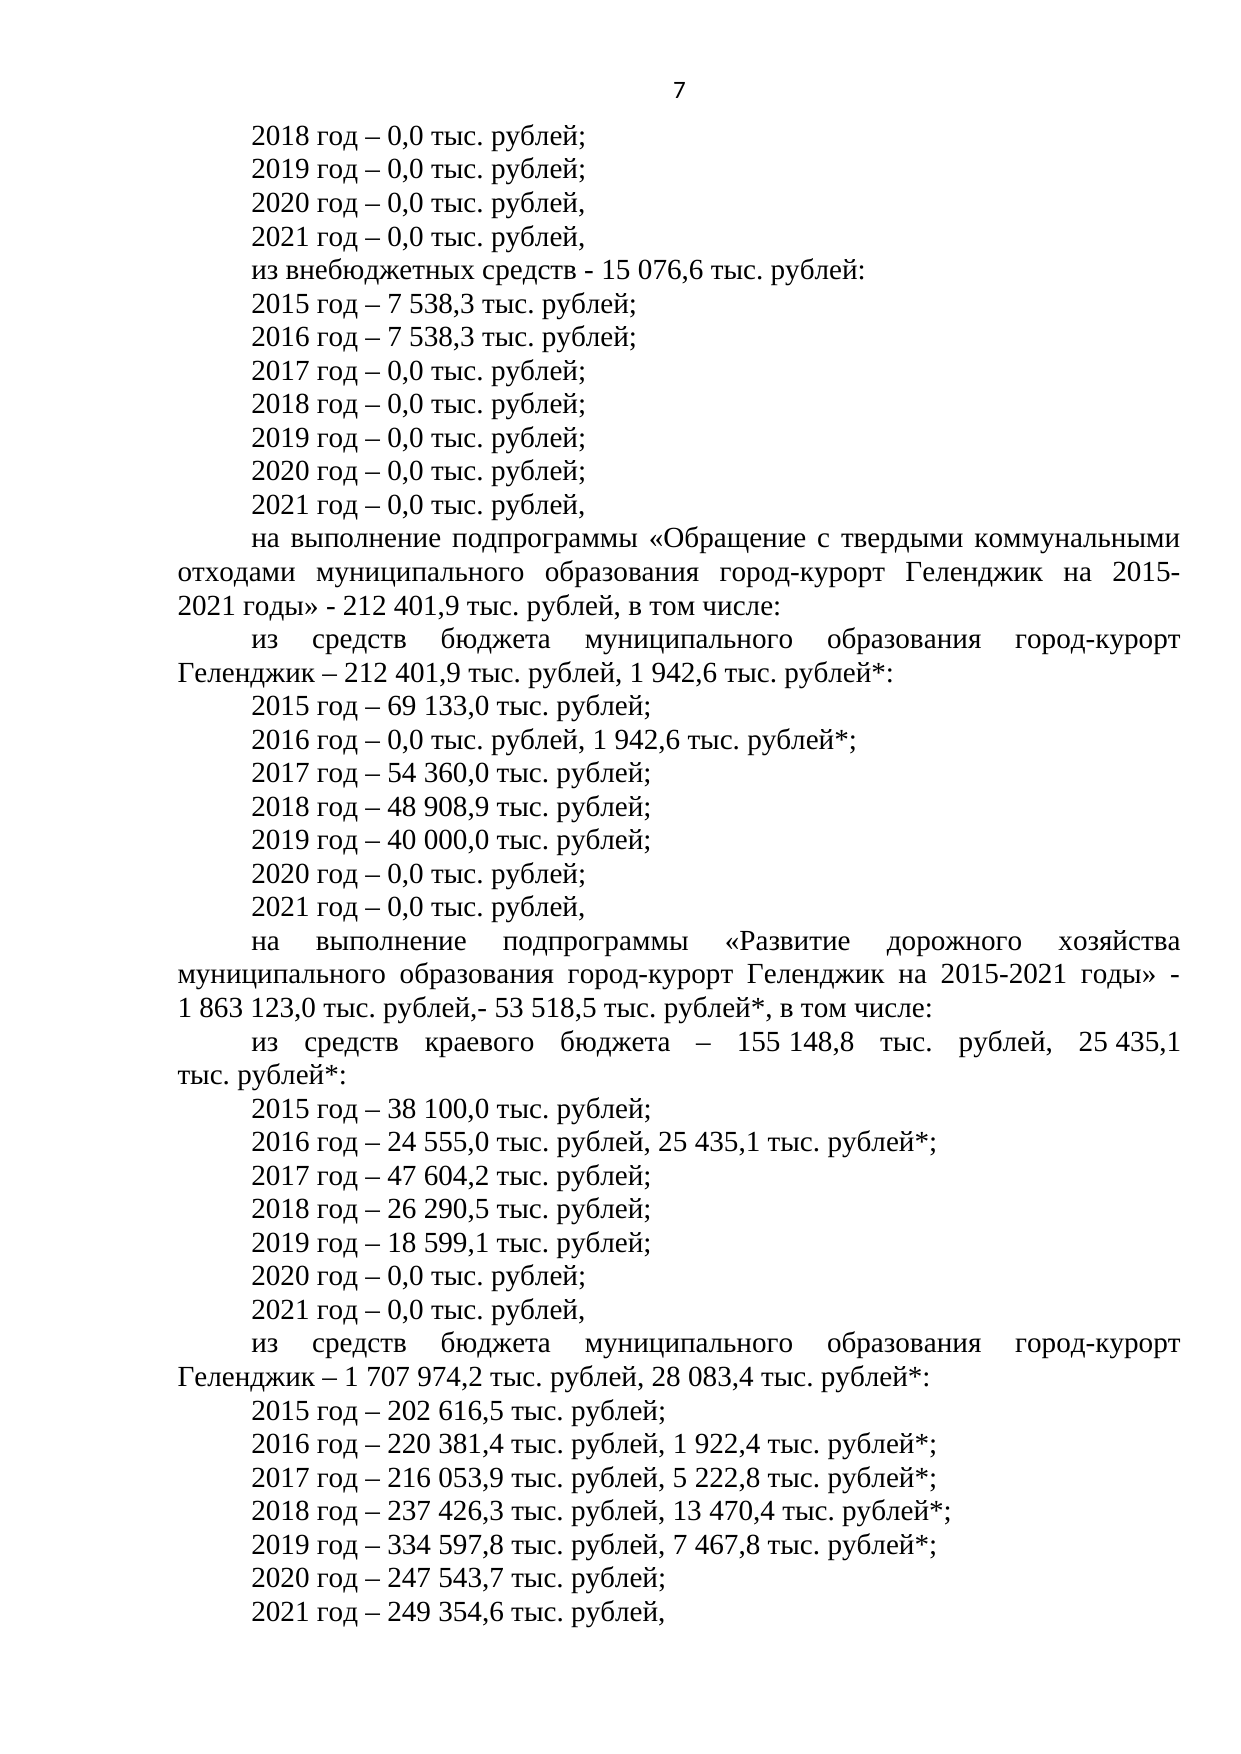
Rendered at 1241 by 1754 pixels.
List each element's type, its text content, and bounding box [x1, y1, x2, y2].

text на выполнение подпрограммы «Обращение с твердыми коммунальными отходами муниципального образования город-курорт Геленджик на 2015- 2021 годы» - 212 401,9 тыс. рублей, в том числе: [177, 521, 1181, 621]
text 2016 год – 24 555,0 тыс. рублей, 25 435,1 тыс. рублей*; [177, 1124, 1181, 1158]
text 2020 год – 247 543,7 тыс. рублей; [177, 1560, 1181, 1594]
text 2017 год – 216 053,9 тыс. рублей, 5 222,8 тыс. рублей*; [177, 1460, 1181, 1493]
text 2016 год – 7 538,3 тыс. рублей; [177, 319, 1181, 353]
text 2021 год – 249 354,6 тыс. рублей, [177, 1594, 1181, 1627]
text из внебюджетных средств - 15 076,6 тыс. рублей: [177, 252, 1181, 286]
text 2021 год – 0,0 тыс. рублей, [177, 487, 1181, 521]
text 2021 год – 0,0 тыс. рублей, [177, 219, 1181, 252]
text 2020 год – 0,0 тыс. рублей, [177, 185, 1181, 219]
text 2015 год – 202 616,5 тыс. рублей; [177, 1393, 1181, 1426]
text 2020 год – 0,0 тыс. рублей; [177, 856, 1181, 889]
text 2019 год – 0,0 тыс. рублей; [177, 420, 1181, 453]
text 2021 год – 0,0 тыс. рублей, [177, 1292, 1181, 1326]
text на выполнение подпрограммы «Развитие дорожного хозяйства муниципального образования город-курорт Геленджик на 2015-2021 годы» - 1 863 123,0 тыс. рублей,- 53 518,5 тыс. рублей*, в том числе: [177, 923, 1181, 1024]
text 2019 год – 334 597,8 тыс. рублей, 7 467,8 тыс. рублей*; [177, 1527, 1181, 1560]
text 2019 год – 40 000,0 тыс. рублей; [177, 822, 1181, 856]
text 2020 год – 0,0 тыс. рублей; [177, 453, 1181, 487]
text 2018 год – 0,0 тыс. рублей; [177, 118, 1181, 152]
text из средств краевого бюджета – 155 148,8 тыс. рублей, 25 435,1 тыс. рублей*: [177, 1024, 1181, 1091]
text 2016 год – 220 381,4 тыс. рублей, 1 922,4 тыс. рублей*; [177, 1426, 1181, 1460]
text 2017 год – 0,0 тыс. рублей; [177, 353, 1181, 386]
text из средств бюджета муниципального образования город-курорт Геленджик – 212 401,9 тыс. рублей, 1 942,6 тыс. рублей*: [177, 621, 1181, 688]
text 2019 год – 18 599,1 тыс. рублей; [177, 1225, 1181, 1258]
text 2017 год – 54 360,0 тыс. рублей; [177, 755, 1181, 789]
text из средств бюджета муниципального образования город-курорт Геленджик – 1 707 974,2 тыс. рублей, 28 083,4 тыс. рублей*: [177, 1326, 1181, 1393]
text 2015 год – 7 538,3 тыс. рублей; [177, 286, 1181, 319]
text 2018 год – 26 290,5 тыс. рублей; [177, 1191, 1181, 1225]
text 2018 год – 237 426,3 тыс. рублей, 13 470,4 тыс. рублей*; [177, 1493, 1181, 1527]
text 2018 год – 0,0 тыс. рублей; [177, 386, 1181, 420]
text 2021 год – 0,0 тыс. рублей, [177, 889, 1181, 923]
text 2016 год – 0,0 тыс. рублей, 1 942,6 тыс. рублей*; [177, 722, 1181, 755]
text 2020 год – 0,0 тыс. рублей; [177, 1258, 1181, 1292]
text 2017 год – 47 604,2 тыс. рублей; [177, 1158, 1181, 1191]
text 2018 год – 48 908,9 тыс. рублей; [177, 789, 1181, 822]
text 2019 год – 0,0 тыс. рублей; [177, 152, 1181, 185]
text 2015 год – 69 133,0 тыс. рублей; [177, 688, 1181, 722]
text 2015 год – 38 100,0 тыс. рублей; [177, 1091, 1181, 1124]
